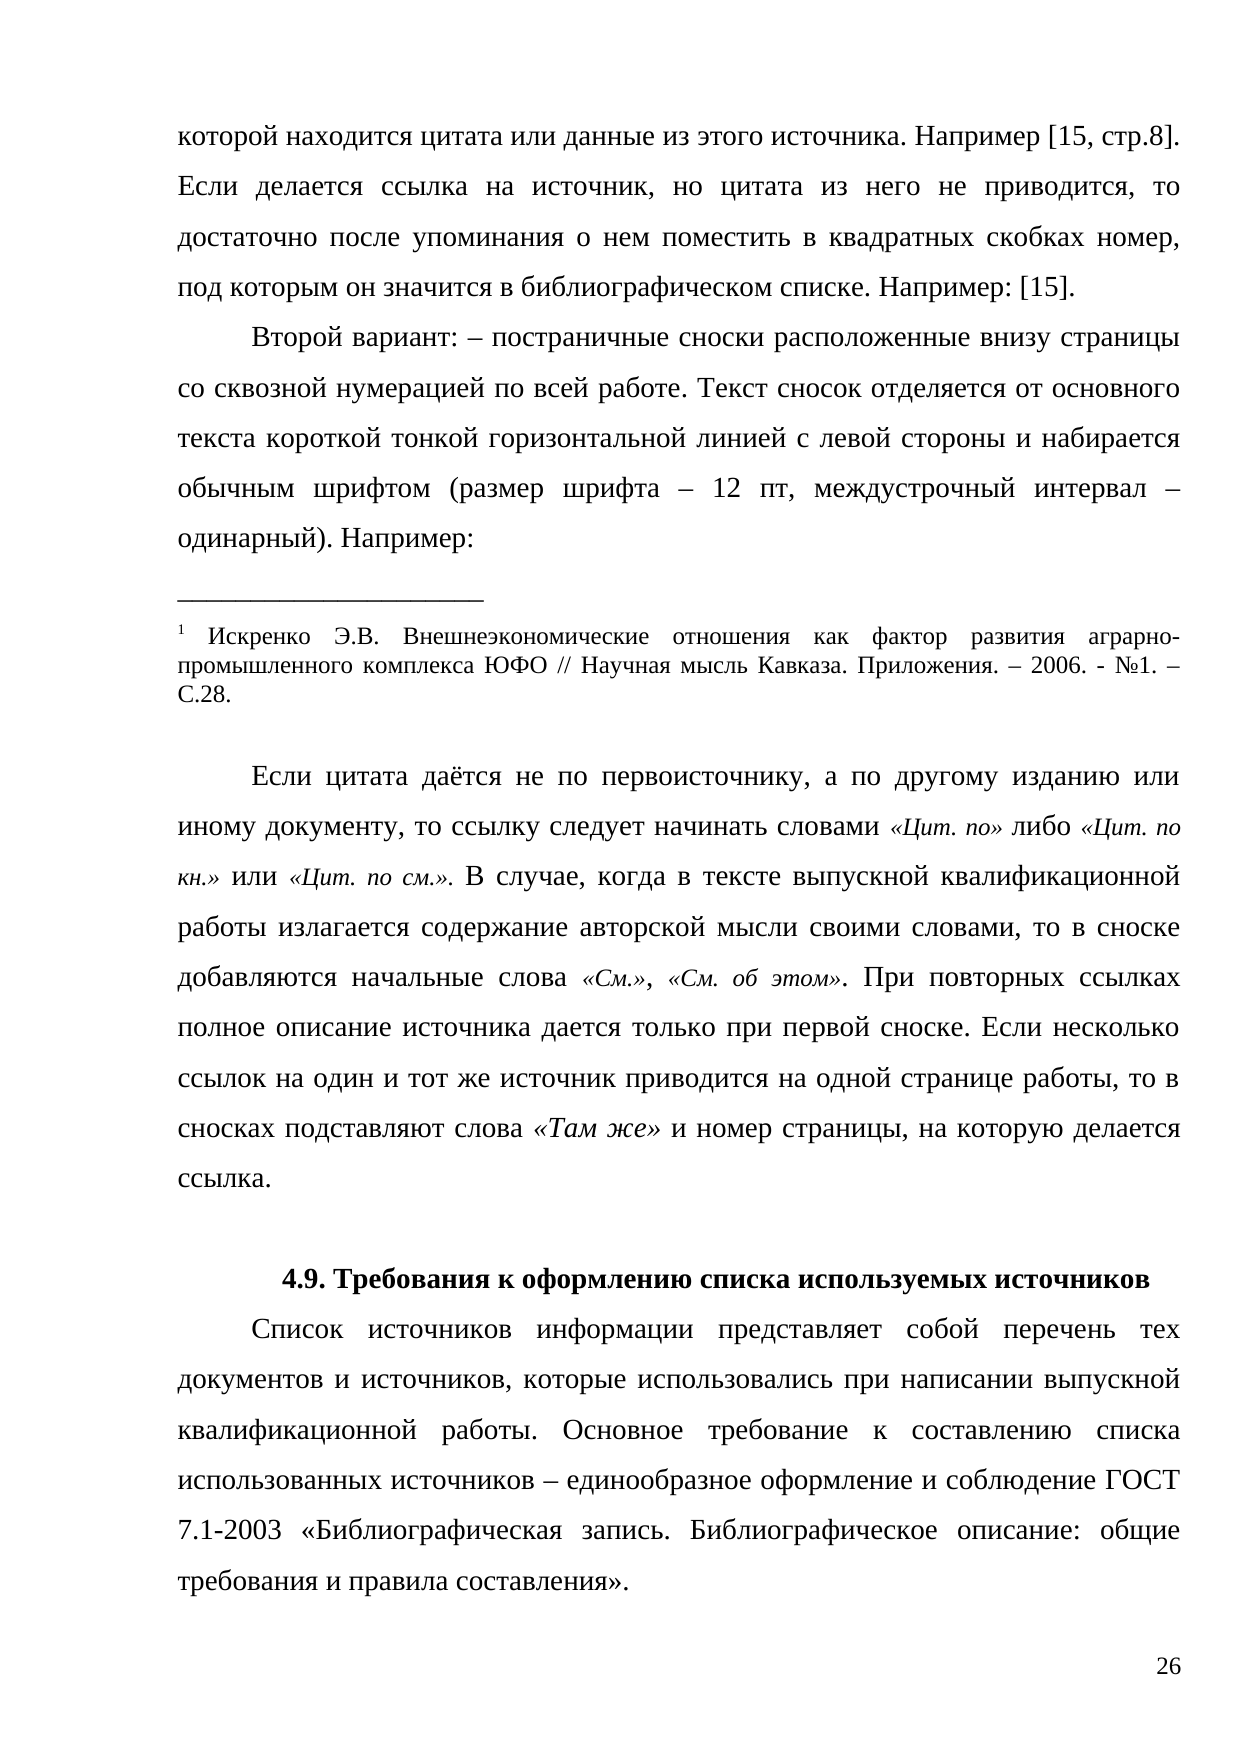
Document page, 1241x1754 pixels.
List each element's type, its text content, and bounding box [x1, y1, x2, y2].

text 4.9. Требования к оформлению списка используемых источников [177, 1261, 1181, 1294]
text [177, 118, 1181, 303]
text 1 Искренко Э.В. Внешнеэкономические отношения как фактор развития аграрно-промышленного комплекса ЮФО // Научная мысль Кавказа. Приложения. – 2006. - №1. – С.28. [177, 621, 1181, 707]
text Второй вариант: – постраничные сноски расположенные внизу страницы со сквозной нумерацией по всей работе. Текст сносок отделяется от основного текста короткой тонкой горизонтальной линией с левой стороны и набирается обычным шрифтом (размер шрифта – 12 пт, междустрочный интервал – одинарный). Например: [177, 319, 1181, 554]
text Список источников информации представляет собой перечень тех документов и источников, которые использовались при написании выпускной квалификационной работы. Основное требование к составлению списка использованных источников – единообразное оформление и соблюдение ГОСТ 7.1-2003 «Библиографическая запись. Библиографическое описание: общие требования и правила составления». [177, 1311, 1181, 1596]
text _____________________ [177, 571, 1181, 604]
text Если цитата даётся не по первоисточнику, а по другому изданию или иному документу, то ссылку следует начинать словами «Цит. по» либо «Цит. по кн.» или «Цит. по cм.». В случае, когда в тексте выпускной квалификационной работы излагается содержание авторской мысли своими словами, то в сноске добавляются начальные слова «См.», «См. об этом». При повторных ссылках полное описание источника дается только при первой сноске. Если несколько ссылок на один и тот же источник приводится на одной странице работы, то в сносках подставляют слова «Там же» и номер страницы, на которую делается ссылка. [177, 758, 1181, 1194]
